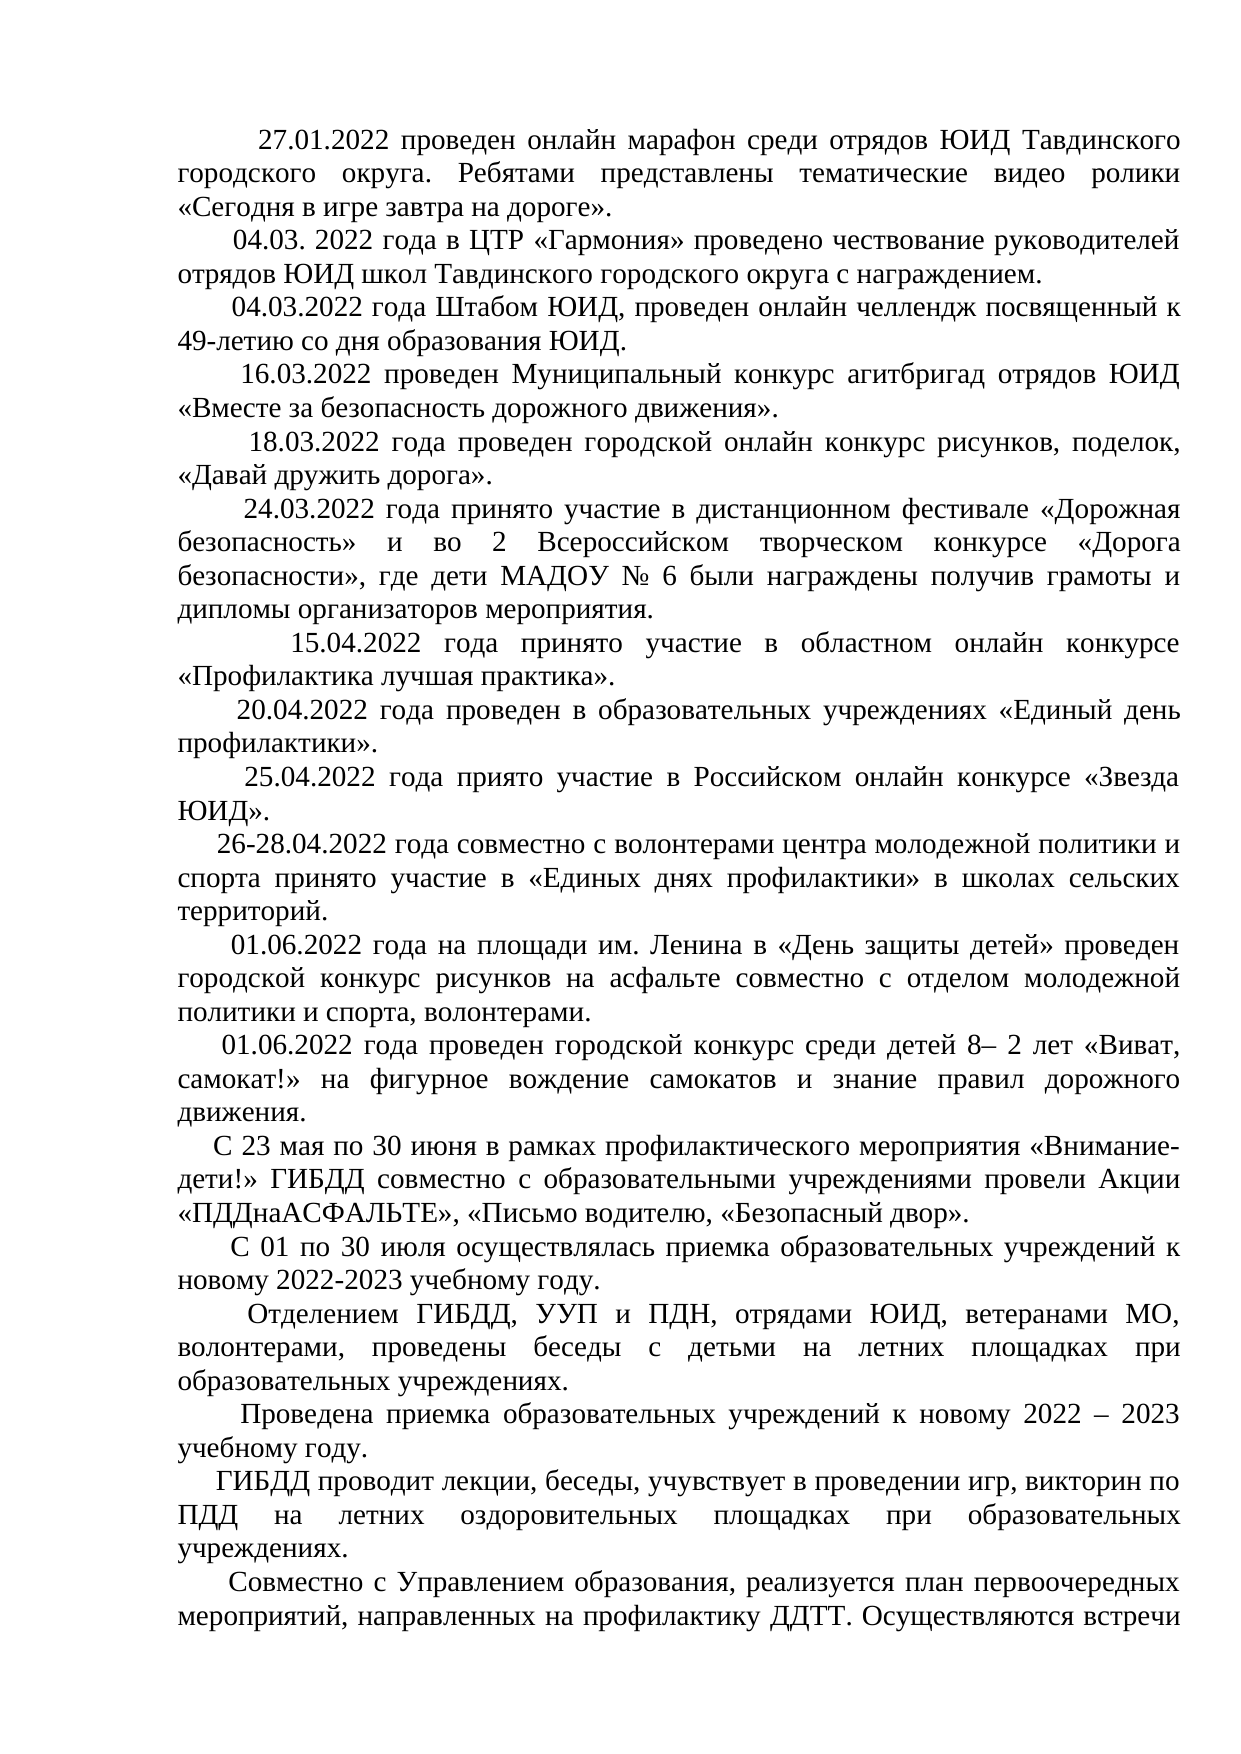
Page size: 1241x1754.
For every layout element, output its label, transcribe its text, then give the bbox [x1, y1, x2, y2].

text Отделением ГИБДД, УУП и ПДН, отрядами ЮИД, ветеранами МО, волонтерами, проведены беседы с детьми на летних площадках при образовательных учреждениях. [177, 1296, 1181, 1396]
text С 01 по 30 июля осуществлялась приемка образовательных учреждений к новому 2022-2023 учебному году. [177, 1229, 1181, 1296]
text 18.03.2022 года проведен городской онлайн конкурс рисунков, поделок, «Давай дружить дорога». [177, 424, 1181, 491]
text ГИБДД проводит лекции, беседы, учувствует в проведении игр, викторин по ПДД на летних оздоровительных площадках при образовательных учреждениях. [177, 1463, 1181, 1564]
text 01.06.2022 года проведен городской конкурс среди детей 8– 2 лет «Виват, самокат!» на фигурное вождение самокатов и знание правил дорожного движения. [177, 1027, 1181, 1128]
text 27.01.2022 проведен онлайн марафон среди отрядов ЮИД Тавдинского городского округа. Ребятами представлены тематические видео ролики «Сегодня в игре завтра на дороге». [177, 122, 1181, 222]
text 04.03. 2022 года в ЦТР «Гармония» проведено чествование руководителей отрядов ЮИД школ Тавдинского городского округа с награждением. [177, 222, 1181, 289]
text 26-28.04.2022 года совместно с волонтерами центра молодежной политики и спорта принято участие в «Единых днях профилактики» в школах сельских территорий. [177, 826, 1181, 927]
text 20.04.2022 года проведен в образовательных учреждениях «Единый день профилактики». [177, 692, 1181, 759]
text Проведена приемка образовательных учреждений к новому 2022 – 2023 учебному году. [177, 1396, 1181, 1463]
text 04.03.2022 года Штабом ЮИД, проведен онлайн челлендж посвященный к 49-летию со дня образования ЮИД. [177, 289, 1181, 357]
text 16.03.2022 проведен Муниципальный конкурс агитбригад отрядов ЮИД «Вместе за безопасность дорожного движения». [177, 357, 1181, 424]
text 01.06.2022 года на площади им. Ленина в «День защиты детей» проведен городской конкурс рисунков на асфальте совместно с отделом молодежной политики и спорта, волонтерами. [177, 927, 1181, 1027]
text 24.03.2022 года принято участие в дистанционном фестивале «Дорожная безопасность» и во 2 Всероссийском творческом конкурсе «Дорога безопасности», где дети МАДОУ № 6 были награждены получив грамоты и дипломы организаторов мероприятия. [177, 491, 1181, 625]
text 25.04.2022 года приято участие в Российском онлайн конкурсе «Звезда ЮИД». [177, 759, 1181, 826]
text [177, 1564, 1181, 1631]
text С 23 мая по 30 июня в рамках профилактического мероприятия «Внимание-дети!» ГИБДД совместно с образовательными учреждениями провели Акции «ПДДнаАСФАЛЬТЕ», «Письмо водителю, «Безопасный двор». [177, 1128, 1181, 1229]
text 15.04.2022 года принято участие в областном онлайн конкурсе «Профилактика лучшая практика». [177, 625, 1181, 692]
